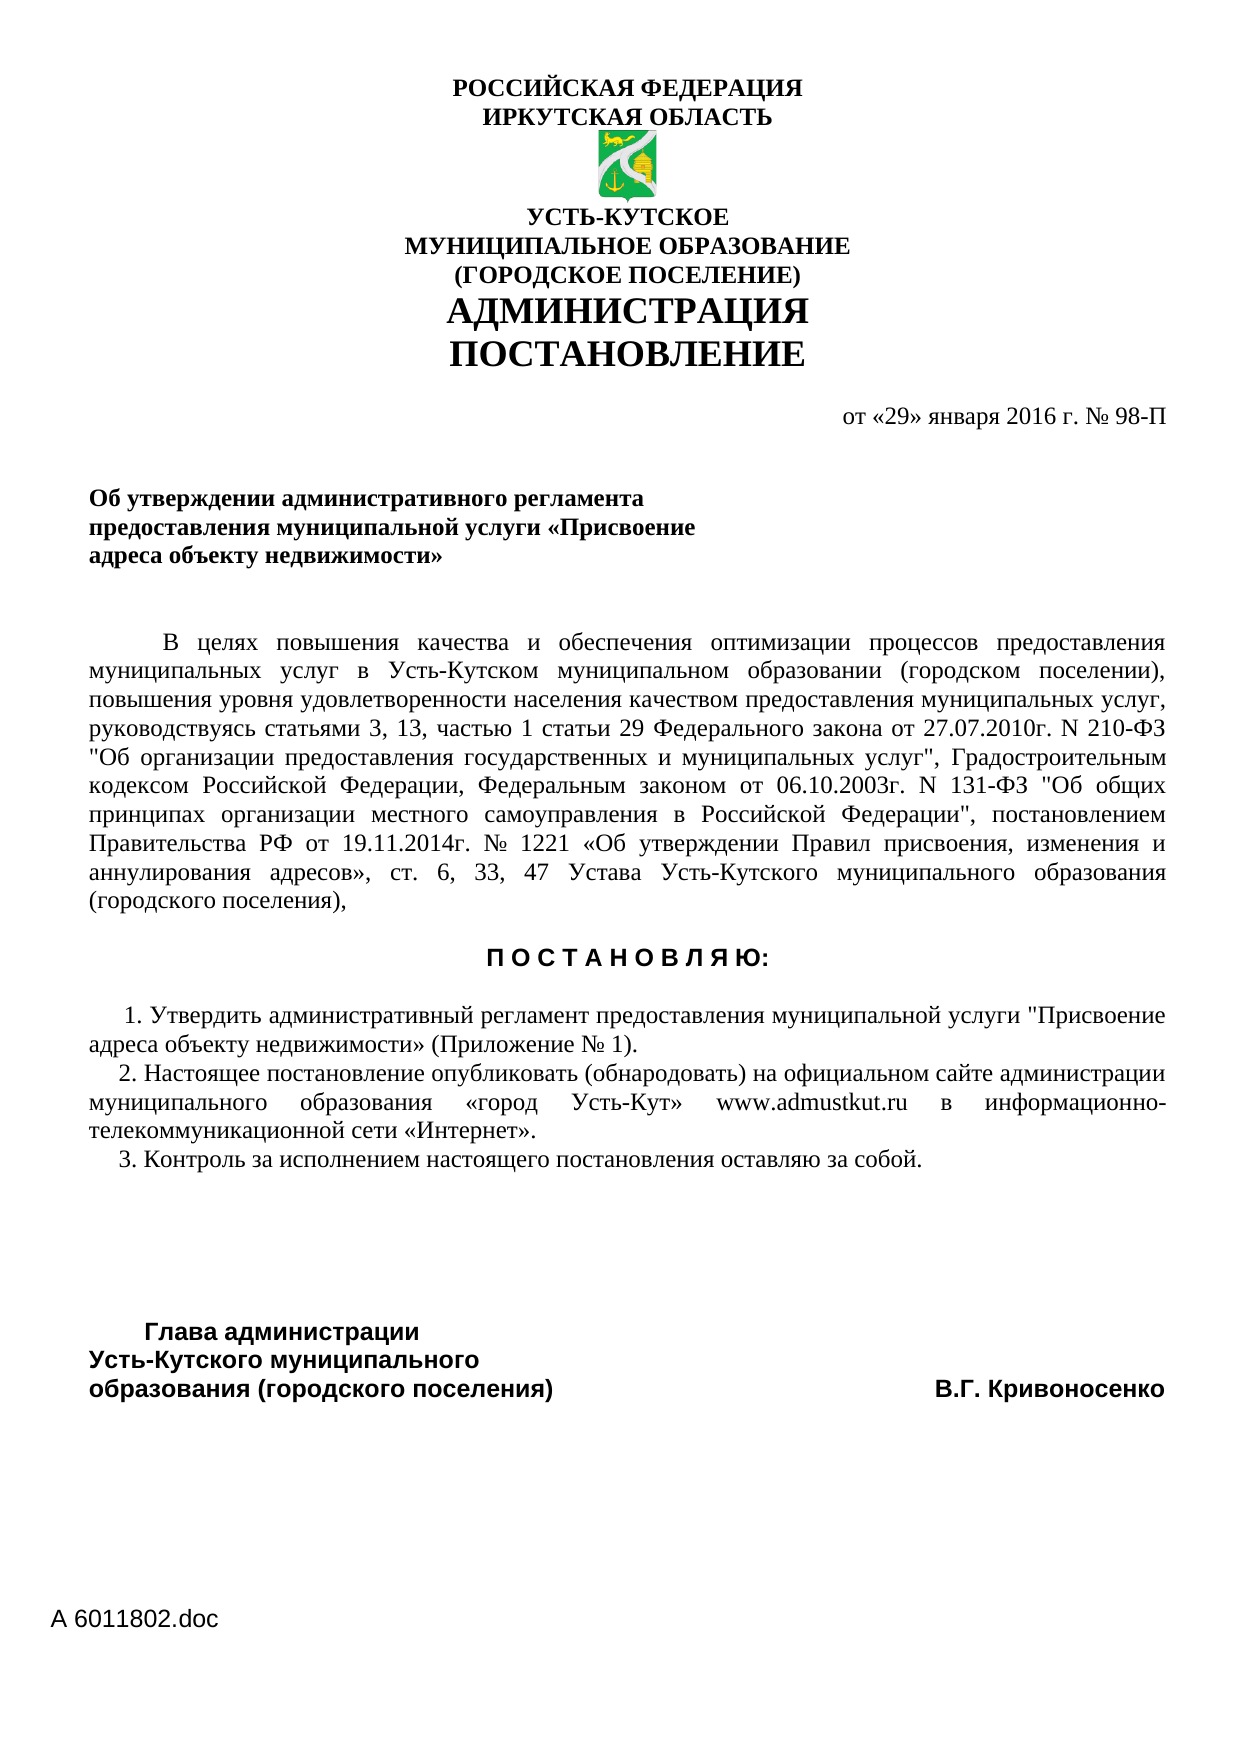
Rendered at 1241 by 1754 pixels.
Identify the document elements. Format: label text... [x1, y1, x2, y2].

text А 6011802.doc [29, 1604, 1167, 1633]
text (ГОРОДСКОЕ ПОСЕЛЕНИЕ) [89, 260, 1167, 289]
text 1. Утвердить административный регламент предоставления муниципальной услуги "Присвоение адреса объекту недвижимости» (Приложение № 1). [89, 1000, 1167, 1058]
text Усть-Кутского муниципального [89, 1345, 1167, 1374]
text МУНИЦИПАЛЬНОЕ ОБРАЗОВАНИЕ [89, 231, 1167, 260]
picture [598, 130, 657, 203]
text ИРКУТСКАЯ ОБЛАСТЬ [89, 102, 1167, 131]
text ПОСТАНОВЛЕНИЕ [89, 332, 1167, 375]
text предоставления муниципальной услуги «Присвоение [89, 512, 1167, 540]
text В целях повышения качества и обеспечения оптимизации процессов предоставления муниципальных услуг в Усть-Кутском муниципальном образовании (городском поселении), повышения уровня удовлетворенности населения качеством предоставления муниципальных услуг, руководствуясь статьями 3, 13, частью 1 статьи 29 Федерального закона от 27.07.2010г. N 210-ФЗ "Об организации предоставления государственных и муниципальных услуг", Градостроительным кодексом Российской Федерации, Федеральным законом от 06.10.2003г. N 131-ФЗ "Об общих принципах организации местного самоуправления в Российской Федерации", постановлением Правительства РФ от 19.11.2014г. № 1221 «Об утверждении Правил присвоения, изменения и аннулирования адресов», ст. 6, 33, 47 Устава Усть-Кутского муниципального образования (городского поселения), [89, 627, 1167, 914]
text образования (городского поселения) В.Г. Кривоносенко [89, 1374, 1167, 1403]
text от «29» января 2016 г. № 98-П [89, 401, 1167, 430]
text адреса объекту недвижимости» [89, 540, 1167, 569]
text АДМИНИСТРАЦИЯ [89, 289, 1167, 332]
text Об утверждении административного регламента [89, 483, 1167, 512]
text УСТЬ-КУТСКОЕ [89, 202, 1167, 231]
text Глава администрации [89, 1317, 1167, 1345]
text 2. Настоящее постановление опубликовать (обнародовать) на официальном сайте администрации муниципального образования «город Усть-Кут» www.admustkut.ru в информационно-телекоммуникационной сети «Интернет». [89, 1058, 1167, 1144]
text 3. Контроль за исполнением настоящего постановления оставляю за собой. [89, 1144, 1167, 1173]
text П О С Т А Н О В Л Я Ю: [89, 943, 1167, 972]
text РОССИЙСКАЯ ФЕДЕРАЦИЯ [89, 73, 1167, 102]
